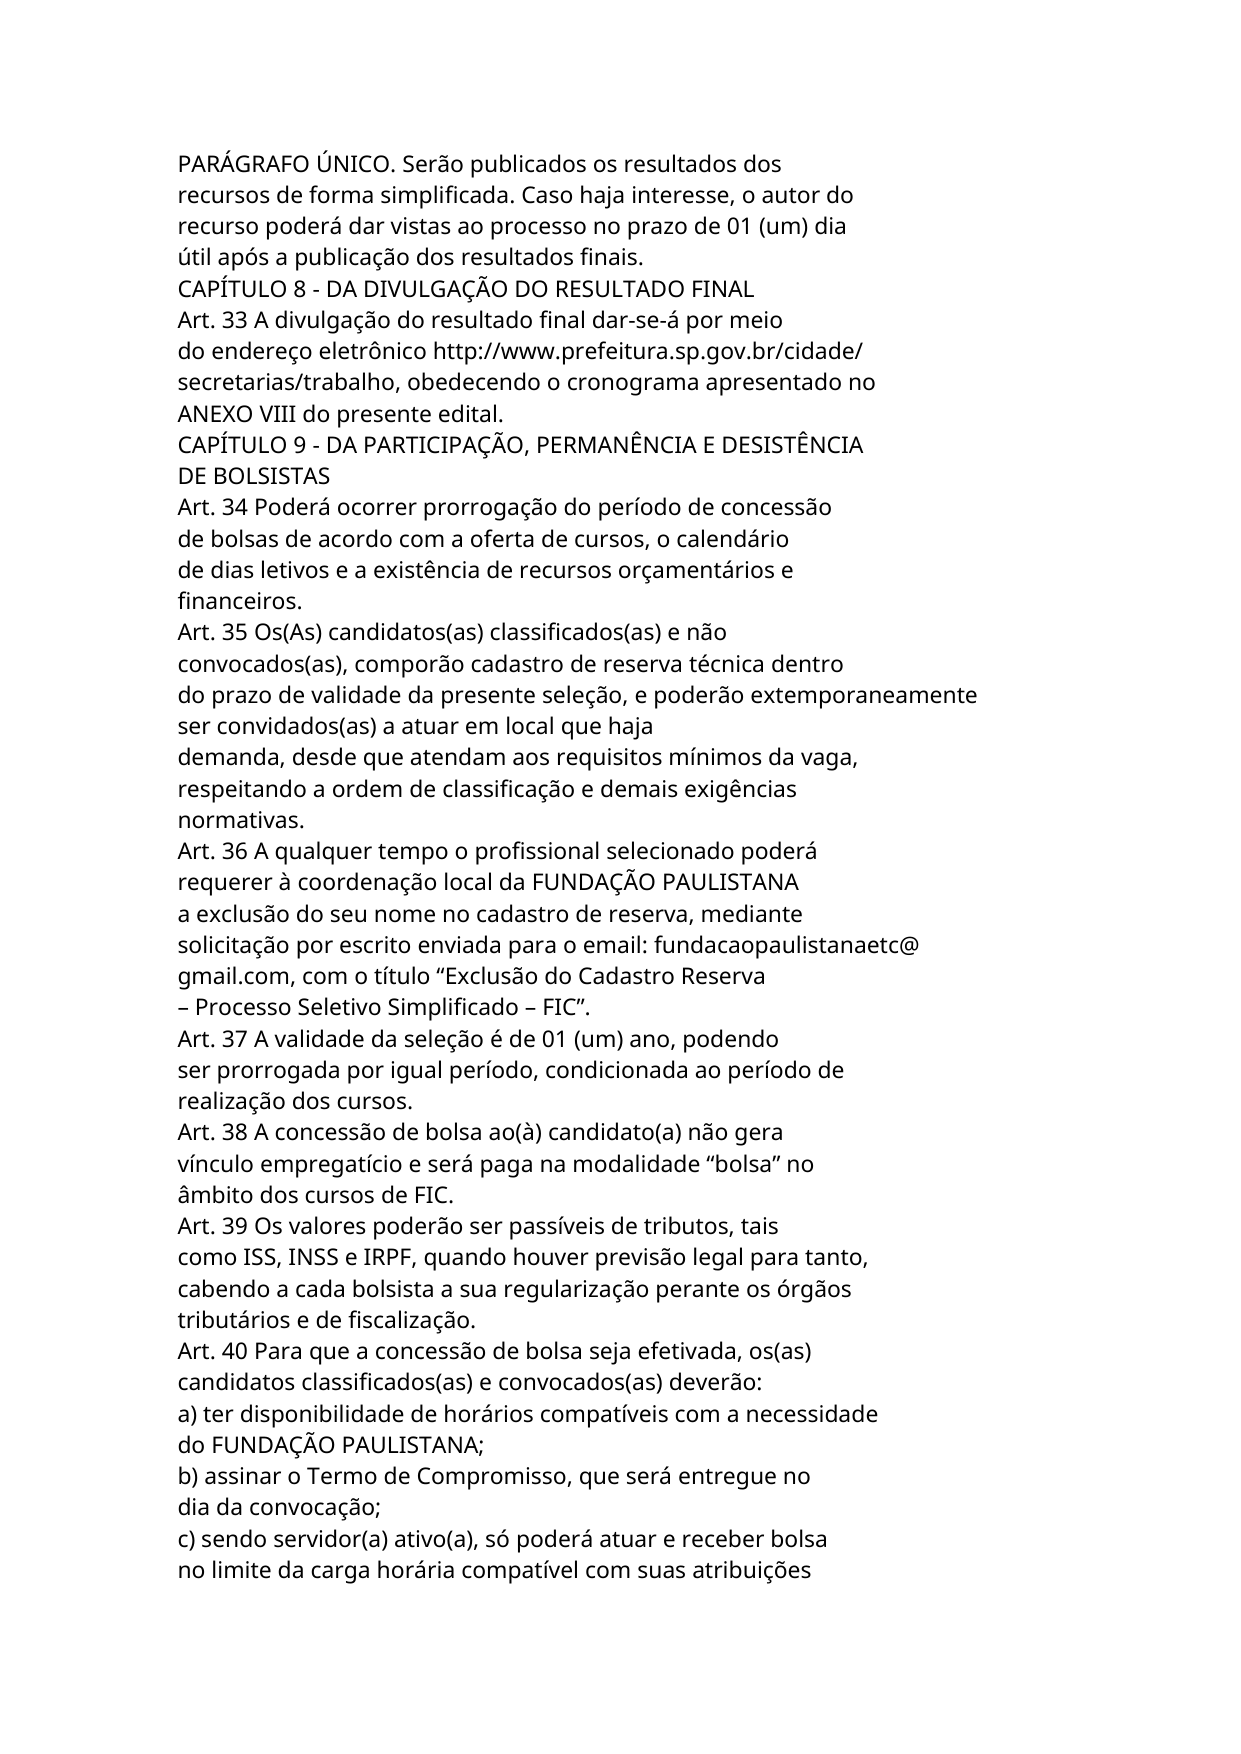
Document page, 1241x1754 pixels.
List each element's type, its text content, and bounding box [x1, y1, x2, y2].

text de dias letivos e a existência de recursos orçamentários e [177, 554, 1063, 585]
text Art. 38 A concessão de bolsa ao(à) candidato(a) não gera [177, 1116, 1063, 1148]
text do FUNDAÇÃO PAULISTANA; [177, 1429, 1063, 1460]
text secretarias/trabalho, obedecendo o cronograma apresentado no [177, 366, 1063, 398]
text Art. 37 A validade da seleção é de 01 (um) ano, podendo [177, 1023, 1063, 1054]
text Art. 40 Para que a concessão de bolsa seja efetivada, os(as) [177, 1335, 1063, 1366]
text respeitando a ordem de classificação e demais exigências [177, 773, 1063, 804]
text PARÁGRAFO ÚNICO. Serão publicados os resultados dos [177, 148, 1063, 179]
text recurso poderá dar vistas ao processo no prazo de 01 (um) dia [177, 210, 1063, 241]
text c) sendo servidor(a) ativo(a), só poderá atuar e receber bolsa [177, 1523, 1063, 1554]
text tributários e de fiscalização. [177, 1304, 1063, 1335]
text ANEXO VIII do presente edital. [177, 398, 1063, 429]
text de bolsas de acordo com a oferta de cursos, o calendário [177, 523, 1063, 554]
text vínculo empregatício e será paga na modalidade “bolsa” no [177, 1148, 1063, 1179]
text Art. 34 Poderá ocorrer prorrogação do período de concessão [177, 491, 1063, 523]
text convocados(as), comporão cadastro de reserva técnica dentro [177, 648, 1063, 679]
text normativas. [177, 804, 1063, 835]
text realização dos cursos. [177, 1085, 1063, 1116]
text requerer à coordenação local da FUNDAÇÃO PAULISTANA [177, 866, 1063, 898]
text cabendo a cada bolsista a sua regularização perante os órgãos [177, 1273, 1063, 1304]
text como ISS, INSS e IRPF, quando houver previsão legal para tanto, [177, 1241, 1063, 1273]
text demanda, desde que atendam aos requisitos mínimos da vaga, [177, 741, 1063, 773]
text do endereço eletrônico http://www.prefeitura.sp.gov.br/cidade/ [177, 335, 1063, 366]
text âmbito dos cursos de FIC. [177, 1179, 1063, 1210]
text a exclusão do seu nome no cadastro de reserva, mediante [177, 898, 1063, 929]
text dia da convocação; [177, 1491, 1063, 1523]
text DE BOLSISTAS [177, 460, 1063, 491]
text do prazo de validade da presente seleção, e poderão extemporaneamente [177, 679, 1063, 710]
text solicitação por escrito enviada para o email: fundacaopaulistanaetc@ [177, 929, 1063, 960]
text – Processo Seletivo Simplificado – FIC”. [177, 991, 1063, 1023]
text CAPÍTULO 8 - DA DIVULGAÇÃO DO RESULTADO FINAL [177, 273, 1063, 304]
text útil após a publicação dos resultados finais. [177, 241, 1063, 273]
text Art. 33 A divulgação do resultado final dar-se-á por meio [177, 304, 1063, 335]
text b) assinar o Termo de Compromisso, que será entregue no [177, 1460, 1063, 1491]
text ser convidados(as) a atuar em local que haja [177, 710, 1063, 741]
text recursos de forma simplificada. Caso haja interesse, o autor do [177, 179, 1063, 210]
text a) ter disponibilidade de horários compatíveis com a necessidade [177, 1398, 1063, 1429]
text no limite da carga horária compatível com suas atribuições [177, 1554, 1063, 1585]
text candidatos classificados(as) e convocados(as) deverão: [177, 1366, 1063, 1398]
text gmail.com, com o título “Exclusão do Cadastro Reserva [177, 960, 1063, 991]
text CAPÍTULO 9 - DA PARTICIPAÇÃO, PERMANÊNCIA E DESISTÊNCIA [177, 429, 1063, 460]
text Art. 36 A qualquer tempo o profissional selecionado poderá [177, 835, 1063, 866]
text Art. 39 Os valores poderão ser passíveis de tributos, tais [177, 1210, 1063, 1241]
text ser prorrogada por igual período, condicionada ao período de [177, 1054, 1063, 1085]
text financeiros. [177, 585, 1063, 616]
text Art. 35 Os(As) candidatos(as) classificados(as) e não [177, 616, 1063, 648]
